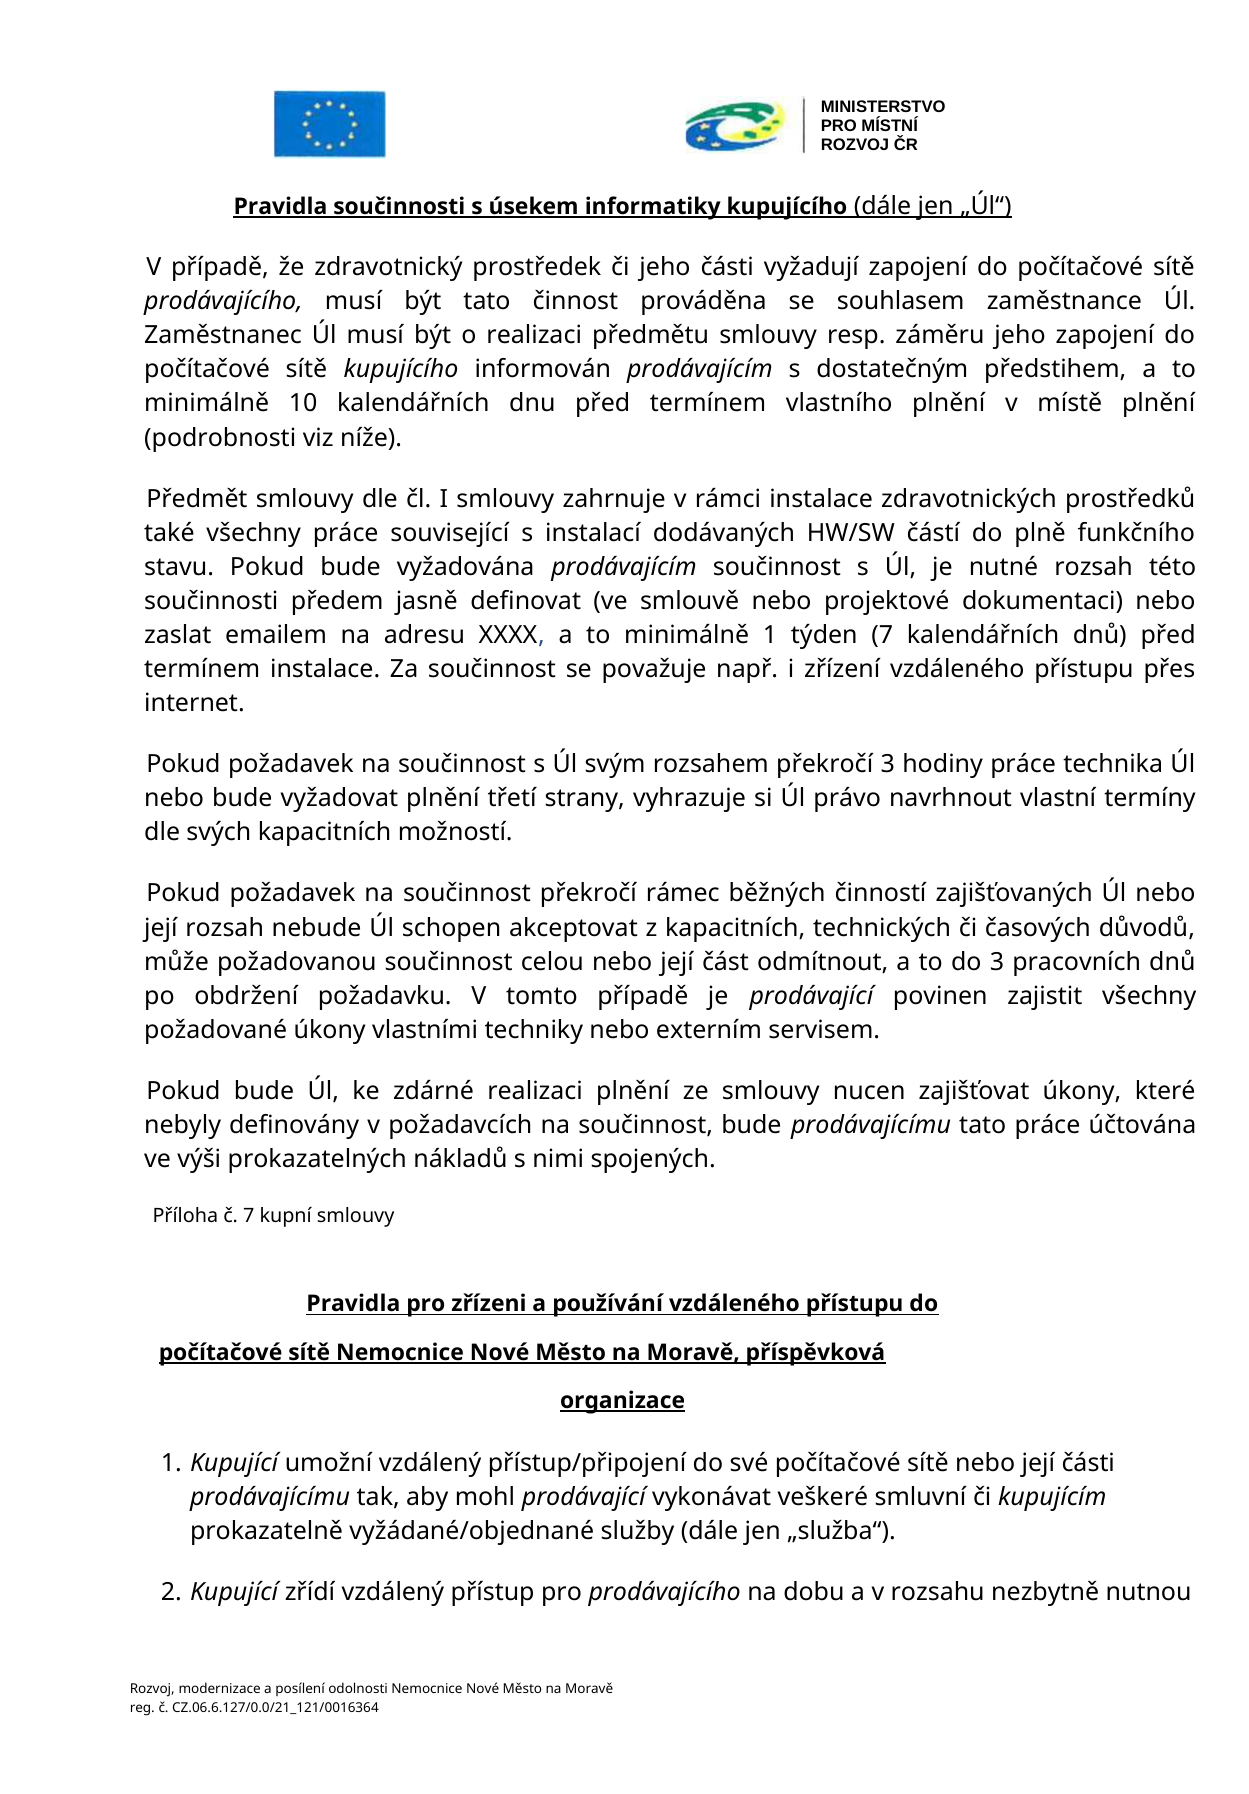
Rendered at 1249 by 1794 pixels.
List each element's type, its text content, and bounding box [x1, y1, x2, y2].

text V případě, že zdravotnický prostředek či jeho části vyžadují zapojení do počítačové sítě prodávajícího, musí být tato činnost prováděna se souhlasem zaměstnance Úl. Zaměstnanec Úl musí být o realizaci předmětu smlouvy resp. záměru jeho zapojení do počítačové sítě kupujícího informován prodávajícím s dostatečným předstihem, a to minimálně 10 kalendářních dnu před termínem vlastního plnění v místě plnění (podrobnosti viz níže). [144, 249, 1197, 453]
picture [273, 90, 387, 159]
text Pokud požadavek na součinnost s Úl svým rozsahem překročí 3 hodiny práce technika Úl nebo bude vyžadovat plnění třetí strany, vyhrazuje si Úl právo navrhnout vlastní termíny dle svých kapacitních možností. [144, 746, 1197, 848]
text Pravidla pro zřízeni a používání vzdáleného přístupu do [48, 1287, 1197, 1318]
text organizace [48, 1384, 1197, 1415]
text Pokud požadavek na součinnost překročí rámec běžných činností zajišťovaných Úl nebo její rozsah nebude Úl schopen akceptovat z kapacitních, technických či časových důvodů, může požadovanou součinnost celou nebo její část odmítnout, a to do 3 pracovních dnů po obdržení požadavku. V tomto případě je prodávající povinen zajistit všechny požadované úkony vlastními techniky nebo externím servisem. [144, 875, 1197, 1045]
text Pokud bude Úl, ke zdárné realizaci plnění ze smlouvy nucen zajišťovat úkony, které nebyly definovány v požadavcích na součinnost, bude prodávajícímu tato práce účtována ve výši prokazatelných nákladů s nimi spojených. [144, 1072, 1197, 1175]
list Kupující zřídí vzdálený přístup pro prodávajícího na dobu a v rozsahu nezbytně nutnou k plnění závazků vyplývajících z této smlouvy. [161, 1574, 1197, 1608]
text Příloha č. 7 kupní smlouvy [48, 1202, 1197, 1229]
text počítačové sítě Nemocnice Nové Město na Moravě, příspěvková [158, 1335, 1197, 1367]
text Pravidla součinnosti s úsekem informatiky kupujícího (dále jen „Úl“) [48, 188, 1197, 222]
list Kupující umožní vzdálený přístup/připojení do své počítačové sítě nebo její části prodávajícímu tak, aby mohl prodávající vykonávat veškeré smluvní či kupujícím prokazatelně vyžádané/objednané služby (dále jen „služba“). [161, 1444, 1197, 1547]
picture [685, 96, 806, 154]
text Předmět smlouvy dle čl. I smlouvy zahrnuje v rámci instalace zdravotnických prostředků také všechny práce související s instalací dodávaných HW/SW částí do plně funkčního stavu. Pokud bude vyžadována prodávajícím součinnost s Úl, je nutné rozsah této součinnosti předem jasně definovat (ve smlouvě nebo projektové dokumentaci) nebo zaslat emailem na adresu XXXX, a to minimálně 1 týden (7 kalendářních dnů) před termínem instalace. Za součinnost se považuje např. i zřízení vzdáleného přístupu přes internet. [144, 480, 1197, 719]
